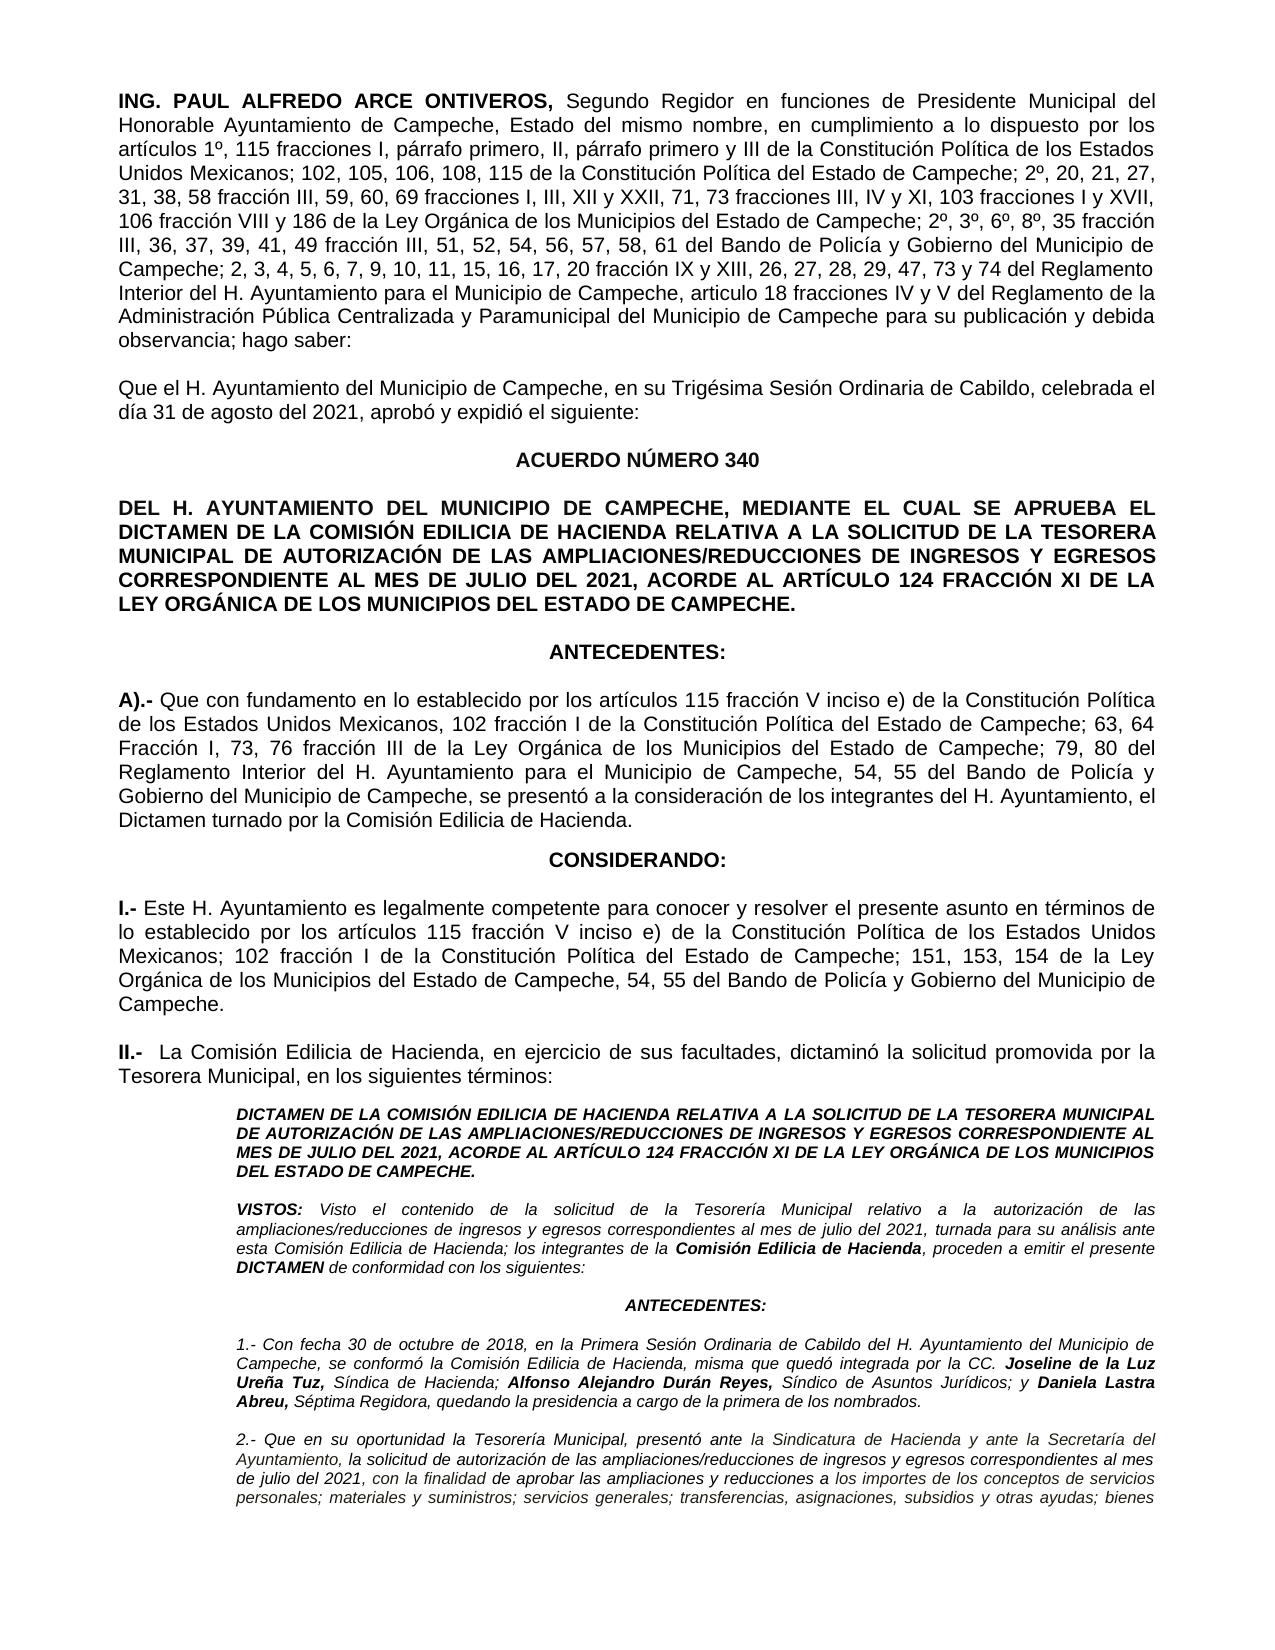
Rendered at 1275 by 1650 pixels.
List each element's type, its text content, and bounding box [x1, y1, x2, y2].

text Que el H. Ayuntamiento del Municipio de Campeche, en su Trigésima Sesión Ordinaria de Cabildo, celebrada el día 31 de agosto del 2021, aprobó y expidió el siguiente: [118, 376, 1157, 424]
text 1.- Con fecha 30 de octubre de 2018, en la Primera Sesión Ordinaria de Cabildo del H. Ayuntamiento del Municipio de Campeche, se conformó la Comisión Edilicia de Hacienda, misma que quedó integrada por la CC. Joseline de la Luz Ureña Tuz, Síndica de Hacienda; Alfonso Alejandro Durán Reyes, Síndico de Asuntos Jurídicos; y Daniela Lastra Abreu, Séptima Regidora, quedando la presidencia a cargo de la primera de los nombrados. [236, 1334, 1157, 1411]
text ING. PAUL ALFREDO ARCE ONTIVEROS, Segundo Regidor en funciones de Presidente Municipal del Honorable Ayuntamiento de Campeche, Estado del mismo nombre, en cumplimiento a lo dispuesto por los artículos 1º, 115 fracciones I, párrafo primero, II, párrafo primero y III de la Constitución Política de los Estados Unidos Mexicanos; 102, 105, 106, 108, 115 de la Constitución Política del Estado de Campeche; 2º, 20, 21, 27, 31, 38, 58 fracción III, 59, 60, 69 fracciones I, III, XII y XXII, 71, 73 fracciones III, IV y XI, 103 fracciones I y XVII, 106 fracción VIII y 186 de la Ley Orgánica de los Municipios del Estado de Campeche; 2º, 3º, 6º, 8º, 35 fracción III, 36, 37, 39, 41, 49 fracción III, 51, 52, 54, 56, 57, 58, 61 del Bando de Policía y Gobierno del Municipio de Campeche; 2, 3, 4, 5, 6, 7, 9, 10, 11, 15, 16, 17, 20 fracción IX y XIII, 26, 27, 28, 29, 47, 73 y 74 del Reglamento Interior del H. Ayuntamiento para el Municipio de Campeche, articulo 18 fracciones IV y V del Reglamento de la Administración Pública Centralizada y Paramunicipal del Municipio de Campeche para su publicación y debida observancia; hago saber: [118, 89, 1157, 352]
text CONSIDERANDO: [118, 848, 1157, 872]
text DICTAMEN DE LA COMISIÓN EDILICIA DE HACIENDA RELATIVA A LA SOLICITUD DE LA TESORERA MUNICIPAL DE AUTORIZACIÓN DE LAS AMPLIACIONES/REDUCCIONES DE INGRESOS Y EGRESOS CORRESPONDIENTE AL MES DE JULIO DEL 2021, ACORDE AL ARTÍCULO 124 FRACCIÓN XI DE LA LEY ORGÁNICA DE LOS MUNICIPIOS DEL ESTADO DE CAMPECHE. [236, 1104, 1157, 1181]
text I.- Este H. Ayuntamiento es legalmente competente para conocer y resolver el presente asunto en términos de lo establecido por los artículos 115 fracción V inciso e) de la Constitución Política de los Estados Unidos Mexicanos; 102 fracción I de la Constitución Política del Estado de Campeche; 151, 153, 154 de la Ley Orgánica de los Municipios del Estado de Campeche, 54, 55 del Bando de Policía y Gobierno del Municipio de Campeche. [118, 896, 1157, 1016]
text ANTECEDENTES: [118, 640, 1157, 664]
text ACUERDO NÚMERO 340 [118, 448, 1157, 472]
text II.- La Comisión Edilicia de Hacienda, en ejercicio de sus facultades, dictaminó la solicitud promovida por la Tesorera Municipal, en los siguientes términos: [118, 1040, 1157, 1088]
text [236, 1430, 1157, 1507]
text VISTOS: Visto el contenido de la solicitud de la Tesorería Municipal relativo a la autorización de las ampliaciones/reducciones de ingresos y egresos correspondientes al mes de julio del 2021, turnada para su análisis ante esta Comisión Edilicia de Hacienda; los integrantes de la Comisión Edilicia de Hacienda, proceden a emitir el presente DICTAMEN de conformidad con los siguientes: [236, 1200, 1157, 1277]
text A).- Que con fundamento en lo establecido por los artículos 115 fracción V inciso e) de la Constitución Política de los Estados Unidos Mexicanos, 102 fracción I de la Constitución Política del Estado de Campeche; 63, 64 Fracción I, 73, 76 fracción III de la Ley Orgánica de los Municipios del Estado de Campeche; 79, 80 del Reglamento Interior del H. Ayuntamiento para el Municipio de Campeche, 54, 55 del Bando de Policía y Gobierno del Municipio de Campeche, se presentó a la consideración de los integrantes del H. Ayuntamiento, el Dictamen turnado por la Comisión Edilicia de Hacienda. [118, 688, 1157, 831]
text ANTECEDENTES: [236, 1296, 1157, 1315]
text DEL H. AYUNTAMIENTO DEL MUNICIPIO DE CAMPECHE, MEDIANTE EL CUAL SE APRUEBA EL DICTAMEN DE LA COMISIÓN EDILICIA DE HACIENDA RELATIVA A LA SOLICITUD DE LA TESORERA MUNICIPAL DE AUTORIZACIÓN DE LAS AMPLIACIONES/REDUCCIONES DE INGRESOS Y EGRESOS CORRESPONDIENTE AL MES DE JULIO DEL 2021, ACORDE AL ARTÍCULO 124 FRACCIÓN XI DE LA LEY ORGÁNICA DE LOS MUNICIPIOS DEL ESTADO DE CAMPECHE. [118, 496, 1157, 616]
